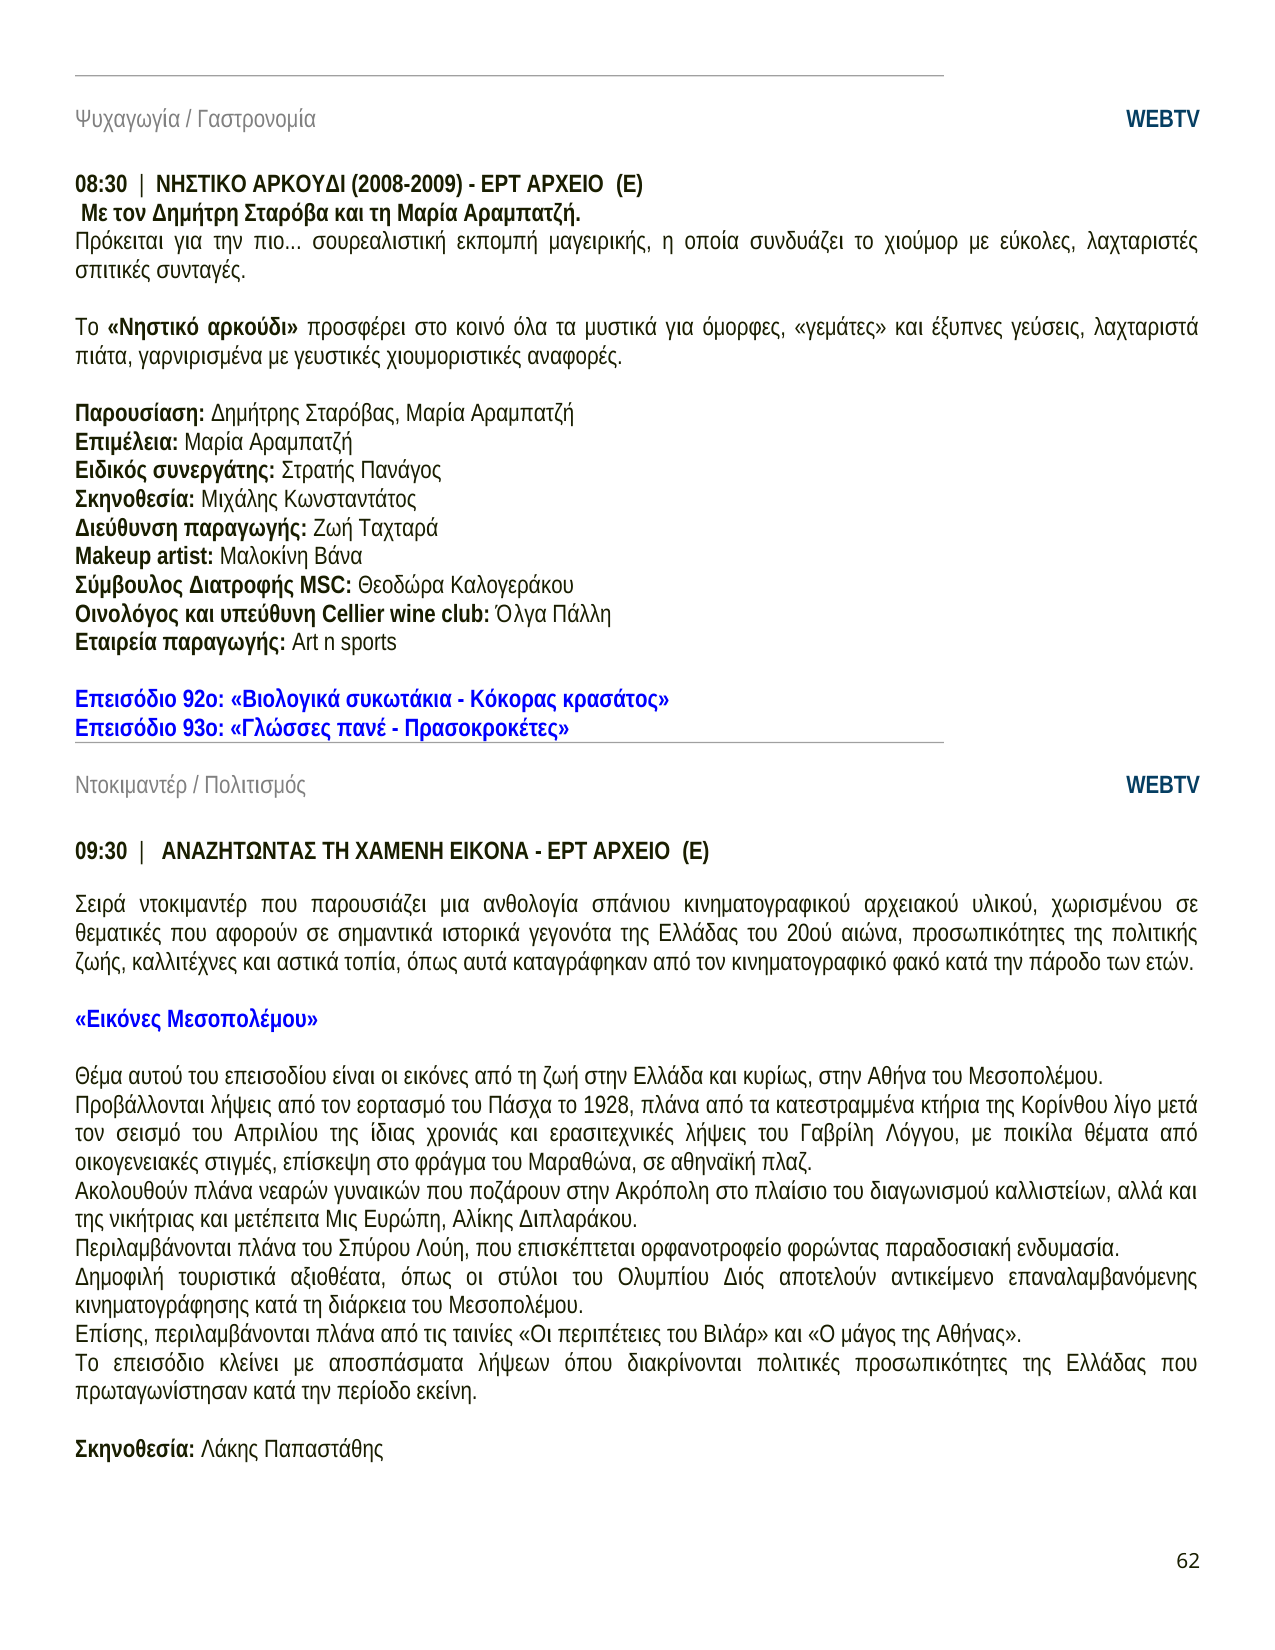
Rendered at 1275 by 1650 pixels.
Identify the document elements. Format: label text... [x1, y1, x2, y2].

table_header WEBTV [638, 771, 1200, 799]
text Επεισόδιο 92ο: «Βιολογικά συκωτάκια - Κόκορας κρασάτος» [75, 656, 1200, 713]
text Παρουσίαση: Δημήτρης Σταρόβας, Μαρία Αραμπατζή [75, 369, 1200, 427]
text Σκηνοθεσία: Λάκης Παπαστάθης [75, 1405, 1200, 1462]
text Περιλαμβάνονται πλάνα του Σπύρου Λούη, που επισκέπτεται ορφανοτροφείο φορώντας παραδοσιακή ενδυμασία. [75, 1233, 1200, 1262]
text Σύμβουλος Διατροφής MSC: Θεοδώρα Καλογεράκου [75, 570, 1200, 598]
text «Εικόνες Μεσοπολέμου» [75, 1004, 1200, 1032]
text Δημοφιλή τουριστικά αξιοθέατα, όπως οι στύλοι του Ολυμπίου Διός αποτελούν αντικείμενο επαναλαμβανόμενης κινηματογράφησης κατά τη διάρκεια του Μεσοπολέμου. [75, 1262, 1200, 1319]
text Διεύθυνση παραγωγής: Ζωή Ταχταρά [75, 513, 1200, 541]
text Ακολουθούν πλάνα νεαρών γυναικών που ποζάρουν στην Ακρόπολη στο πλαίσιο του διαγωνισμού καλλιστείων, αλλά και της νικήτριας και μετέπειτα Μις Ευρώπη, Αλίκης Διπλαράκου. [75, 1176, 1200, 1233]
table_header Ντοκιμαντέρ / Πολιτισμός [75, 771, 637, 799]
text Επιμέλεια: Μαρία Αραμπατζή [75, 427, 1200, 455]
text Πρόκειται για την πιο... σουρεαλιστική εκπομπή μαγειρικής, η οποία συνδυάζει το χιούμορ με εύκολες, λαχταριστές σπιτικές συνταγές. [75, 226, 1200, 283]
text Με τον Δημήτρη Σταρόβα και τη Μαρία Αραμπατζή. [75, 197, 1200, 226]
table_header WEBTV [638, 104, 1200, 132]
text Σειρά ντοκιμαντέρ που παρουσιάζει μια ανθολογία σπάνιου κινηματογραφικού αρχειακού υλικού, χωρισμένου σε θεματικές που αφορούν σε σημαντικά ιστορικά γεγονότα της Ελλάδας του 20ού αιώνα, προσωπικότητες της πολιτικής ζωής, καλλιτέχνες και αστικά τοπία, όπως αυτά καταγράφηκαν από τον κινηματογραφικό φακό κατά την πάροδο των ετών. [75, 889, 1200, 975]
text Σκηνοθεσία: Μιχάλης Κωνσταντάτος [75, 484, 1200, 513]
text Επεισόδιο 93ο: «Γλώσσες πανέ - Πρασοκροκέτες» [75, 713, 1200, 771]
table_header Ψυχαγωγία / Γαστρονομία [75, 104, 637, 132]
text Θέμα αυτού του επεισοδίου είναι οι εικόνες από τη ζωή στην Ελλάδα και κυρίως, στην Αθήνα του Μεσοπολέμου. [75, 1061, 1200, 1090]
text Το επεισόδιο κλείνει με αποσπάσματα λήψεων όπου διακρίνονται πολιτικές προσωπικότητες της Ελλάδας που πρωταγωνίστησαν κατά την περίοδο εκείνη. [75, 1348, 1200, 1405]
text 09:30 | ΑΝΑΖΗΤΩΝΤΑΣ ΤΗ ΧΑΜΕΝΗ ΕΙΚΟΝΑ - ΕΡΤ ΑΡΧΕΙΟ (E) [75, 799, 1200, 864]
text Επίσης, περιλαμβάνονται πλάνα από τις ταινίες «Οι περιπέτειες του Βιλάρ» και «Ο μάγος της Αθήνας». [75, 1319, 1200, 1348]
text Makeup artist: Μαλοκίνη Βάνα [75, 541, 1200, 570]
text Ειδικός συνεργάτης: Στρατής Πανάγος [75, 455, 1200, 484]
text Εταιρεία παραγωγής: Art n sports [75, 627, 1200, 656]
text Οινολόγος και υπεύθυνη Cellier wine club: Όλγα Πάλλη [75, 598, 1200, 627]
text Το «Νηστικό αρκούδι» προσφέρει στο κοινό όλα τα μυστικά για όμορφες, «γεμάτες» και έξυπνες γεύσεις, λαχταριστά πιάτα, γαρνιρισμένα με γευστικές χιουμοριστικές αναφορές. [75, 312, 1200, 369]
text 08:30 | ΝΗΣΤΙΚΟ ΑΡΚΟΥΔΙ (2008-2009) - ΕΡΤ ΑΡΧΕΙΟ (E) [75, 132, 1200, 197]
text Προβάλλονται λήψεις από τον εορτασμό του Πάσχα το 1928, πλάνα από τα κατεστραμμένα κτήρια της Κορίνθου λίγο μετά τον σεισμό του Απριλίου της ίδιας χρονιάς και ερασιτεχνικές λήψεις του Γαβρίλη Λόγγου, με ποικίλα θέματα από οικογενειακές στιγμές, επίσκεψη στο φράγμα του Μαραθώνα, σε αθηναϊκή πλαζ. [75, 1090, 1200, 1176]
